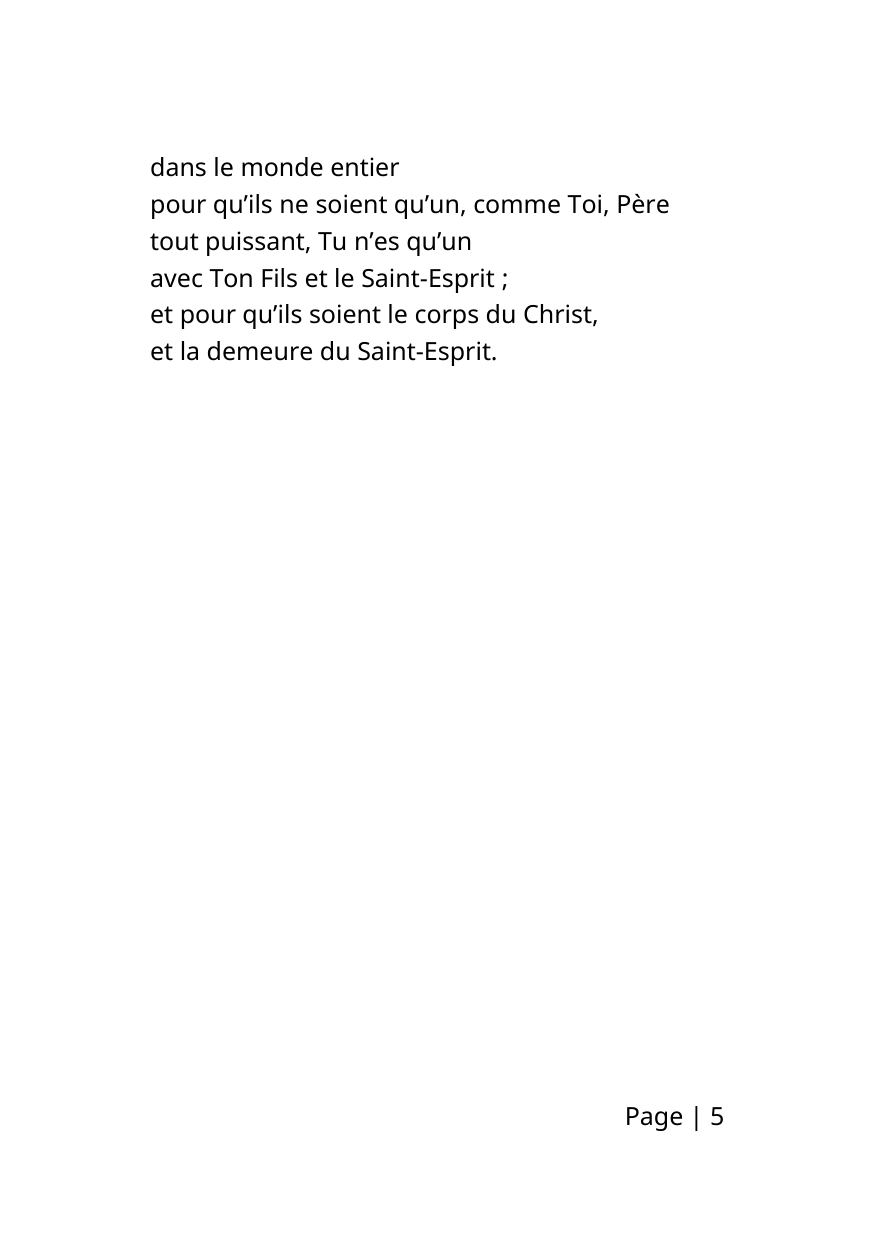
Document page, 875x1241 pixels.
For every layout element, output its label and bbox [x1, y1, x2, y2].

text [150, 150, 724, 368]
